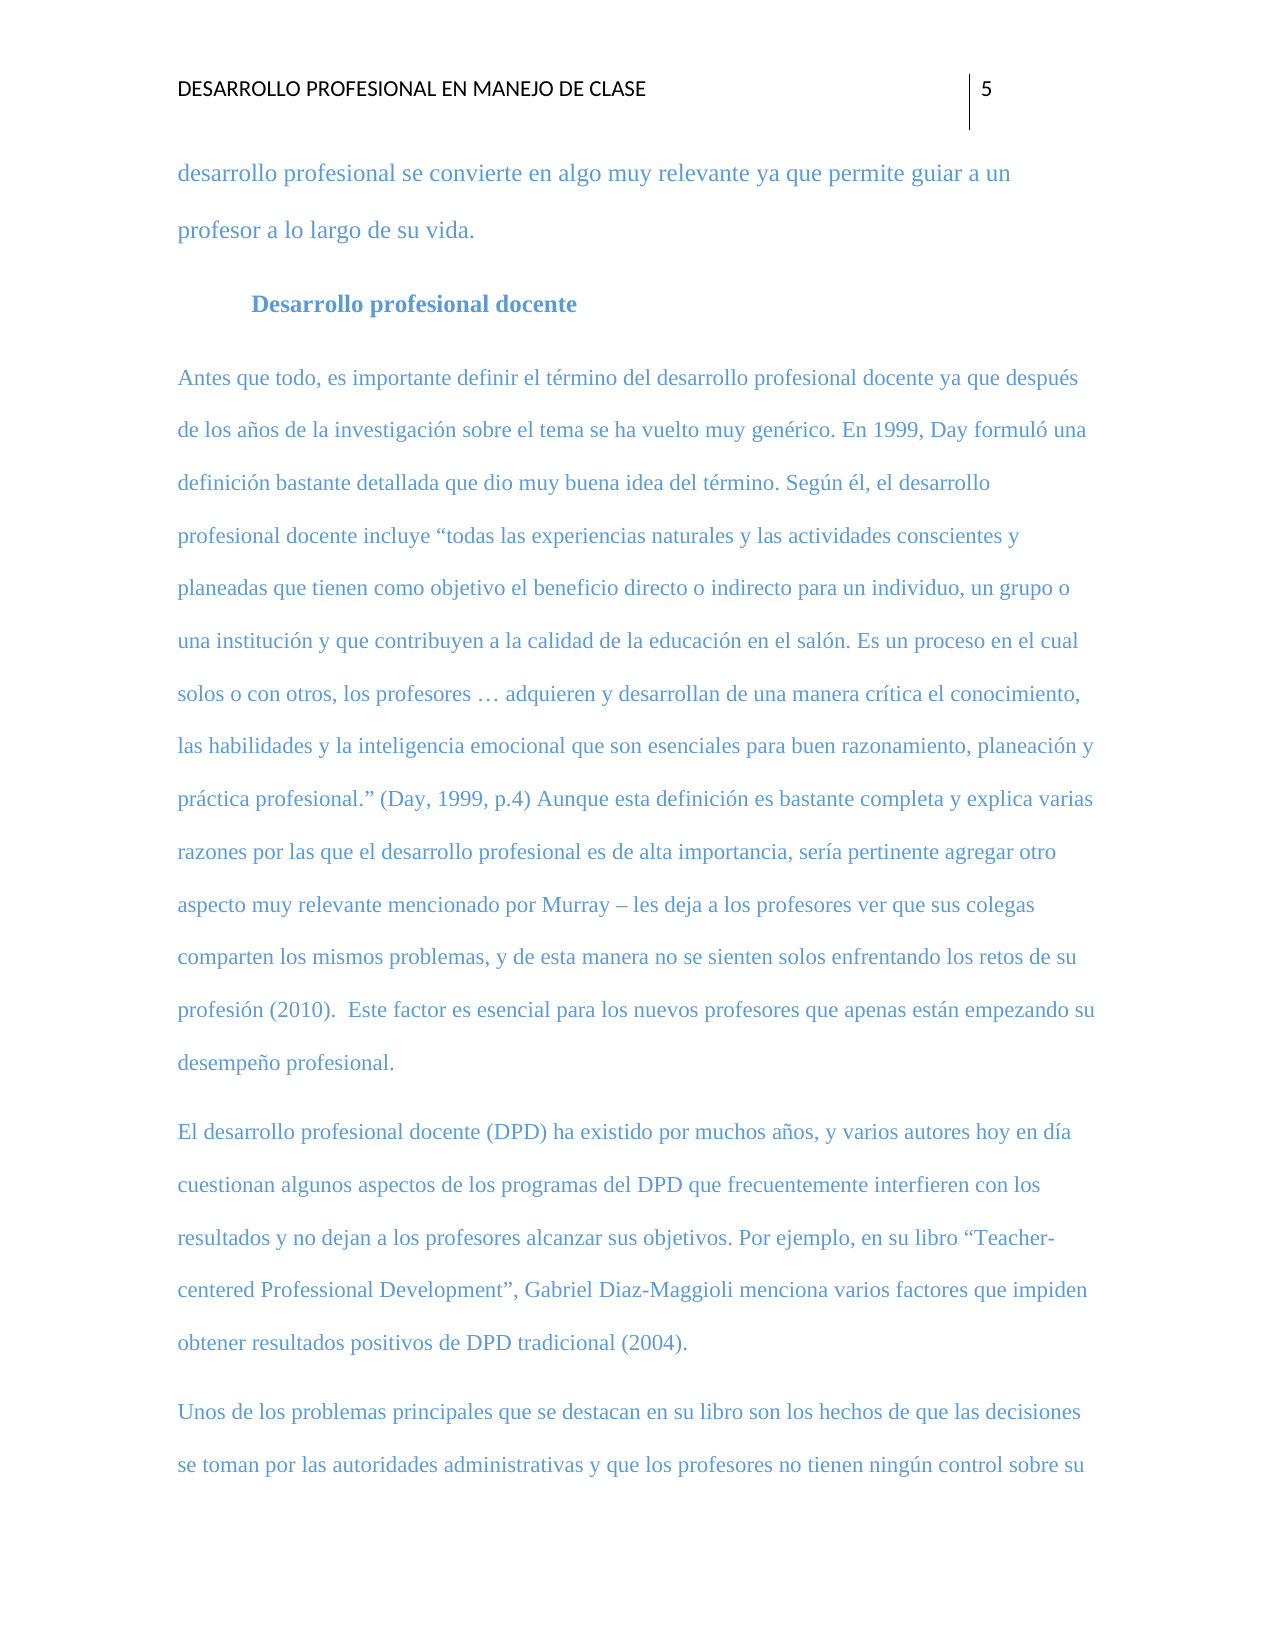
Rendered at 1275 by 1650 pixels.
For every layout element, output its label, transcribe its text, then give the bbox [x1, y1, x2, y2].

text El desarrollo profesional docente (DPD) ha existido por muchos años, y varios autores hoy en día cuestionan algunos aspectos de los programas del DPD que frecuentemente interfieren con los resultados y no dejan a los profesores alcanzar sus objetivos. Por ejemplo, en su libro “Teacher-centered Professional Development”, Gabriel Diaz-Maggioli menciona varios factores que impiden obtener resultados positivos de DPD tradicional (2004). [177, 1118, 1098, 1355]
text Desarrollo profesional docente [177, 289, 1098, 318]
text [177, 1398, 1098, 1477]
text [177, 158, 1098, 244]
text Antes que todo, es importante definir el término del desarrollo profesional docente ya que después de los años de la investigación sobre el tema se ha vuelto muy genérico. En 1999, Day formuló una definición bastante detallada que dio muy buena idea del término. Según él, el desarrollo profesional docente incluye “todas las experiencias naturales y las actividades conscientes y planeadas que tienen como objetivo el beneficio directo o indirecto para un individuo, un grupo o una institución y que contribuyen a la calidad de la educación en el salón. Es un proceso en el cual solos o con otros, los profesores … adquieren y desarrollan de una manera crítica el conocimiento, las habilidades y la inteligencia emocional que son esenciales para buen razonamiento, planeación y práctica profesional.” (Day, 1999, p.4) Aunque esta definición es bastante completa y explica varias razones por las que el desarrollo profesional es de alta importancia, sería pertinente agregar otro aspecto muy relevante mencionado por Murray – les deja a los profesores ver que sus colegas comparten los mismos problemas, y de esta manera no se sienten solos enfrentando los retos de su profesión (2010). Este factor es esencial para los nuevos profesores que apenas están empezando su desempeño profesional. [177, 364, 1098, 1075]
